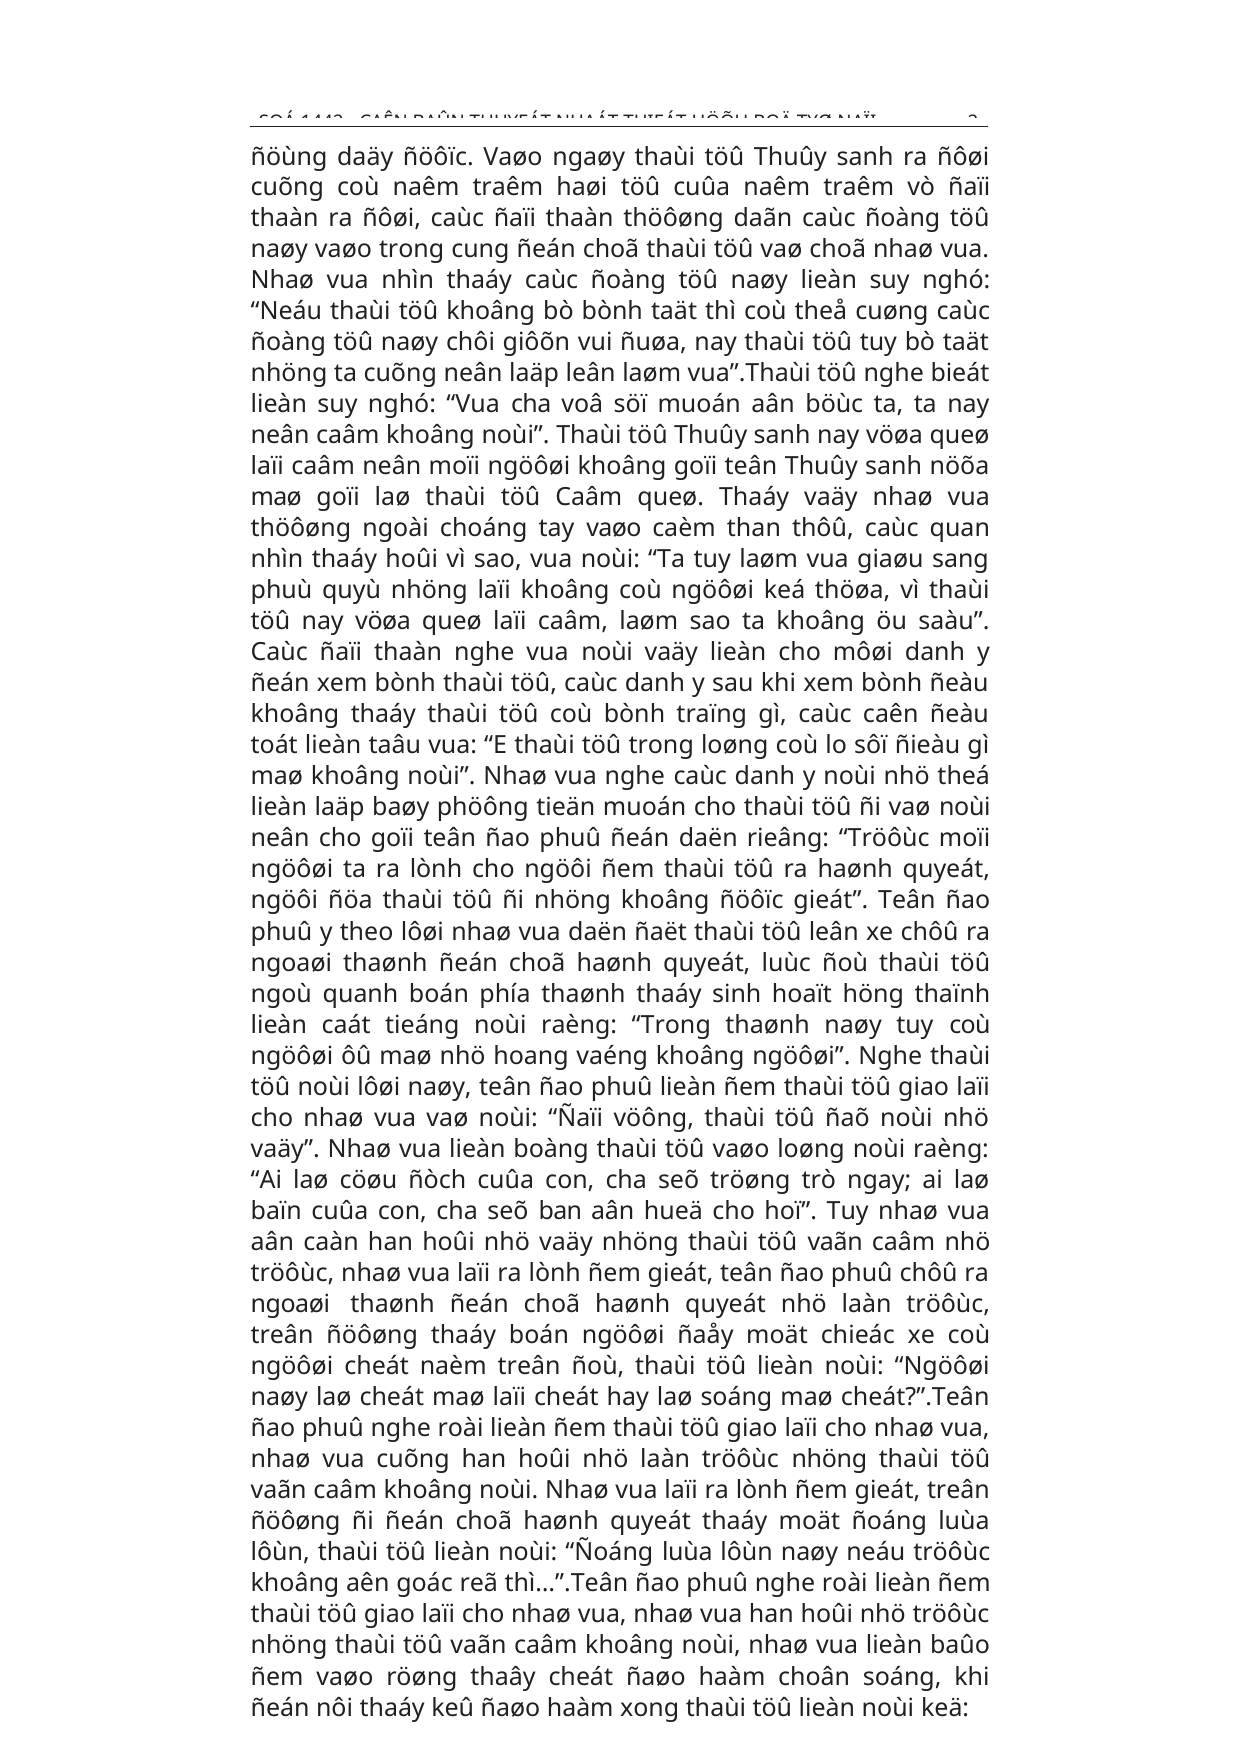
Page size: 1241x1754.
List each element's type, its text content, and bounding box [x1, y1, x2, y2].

text ñöùng daäy ñöôïc. Vaøo ngaøy thaùi töû Thuûy sanh ra ñôøi cuõng coù naêm traêm haøi töû cuûa naêm traêm vò ñaïi thaàn ra ñôøi, caùc ñaïi thaàn thöôøng daãn caùc ñoàng töû naøy vaøo trong cung ñeán choã thaùi töû vaø choã nhaø vua. Nhaø vua nhìn thaáy caùc ñoàng töû naøy lieàn suy nghó: “Neáu thaùi töû khoâng bò bònh taät thì coù theå cuøng caùc ñoàng töû naøy chôi giôõn vui ñuøa, nay thaùi töû tuy bò taät nhöng ta cuõng neân laäp leân laøm vua”.Thaùi töû nghe bieát lieàn suy nghó: “Vua cha voâ söï muoán aân böùc ta, ta nay neân caâm khoâng noùi”. Thaùi töû Thuûy sanh nay vöøa queø laïi caâm neân moïi ngöôøi khoâng goïi teân Thuûy sanh nöõa maø goïi laø thaùi töû Caâm queø. Thaáy vaäy nhaø vua thöôøng ngoài choáng tay vaøo caèm than thôû, caùc quan nhìn thaáy hoûi vì sao, vua noùi: “Ta tuy laøm vua giaøu sang phuù quyù nhöng laïi khoâng coù ngöôøi keá thöøa, vì thaùi töû nay vöøa queø laïi caâm, laøm sao ta khoâng öu saàu”. Caùc ñaïi thaàn nghe vua noùi vaäy lieàn cho môøi danh y ñeán xem bònh thaùi töû, caùc danh y sau khi xem bònh ñeàu khoâng thaáy thaùi töû coù bònh traïng gì, caùc caên ñeàu toát lieàn taâu vua: “E thaùi töû trong loøng coù lo sôï ñieàu gì maø khoâng noùi”. Nhaø vua nghe caùc danh y noùi nhö theá lieàn laäp baøy phöông tieän muoán cho thaùi töû ñi vaø noùi neân cho goïi teân ñao phuû ñeán daën rieâng: “Tröôùc moïi ngöôøi ta ra lònh cho ngöôi ñem thaùi töû ra haønh quyeát, ngöôi ñöa thaùi töû ñi nhöng khoâng ñöôïc gieát”. Teân ñao phuû y theo lôøi nhaø vua daën ñaët thaùi töû leân xe chôû ra ngoaøi thaønh ñeán choã haønh quyeát, luùc ñoù thaùi töû ngoù quanh boán phía thaønh thaáy sinh hoaït höng thaïnh lieàn caát tieáng noùi raèng: “Trong thaønh naøy tuy coù ngöôøi ôû maø nhö hoang vaéng khoâng ngöôøi”. Nghe thaùi töû noùi lôøi naøy, teân ñao phuû lieàn ñem thaùi töû giao laïi cho nhaø vua vaø noùi: “Ñaïi vöông, thaùi töû ñaõ noùi nhö vaäy”. Nhaø vua lieàn boàng thaùi töû vaøo loøng noùi raèng: “Ai laø cöøu ñòch cuûa con, cha seõ tröøng trò ngay; ai laø baïn cuûa con, cha seõ ban aân hueä cho hoï”. Tuy nhaø vua aân caàn han hoûi nhö vaäy nhöng thaùi töû vaãn caâm nhö tröôùc, nhaø vua laïi ra lònh ñem gieát, teân ñao phuû chôû ra ngoaøi thaønh ñeán choã haønh quyeát nhö laàn tröôùc, treân ñöôøng thaáy boán ngöôøi ñaåy moät chieác xe coù ngöôøi cheát naèm treân ñoù, thaùi töû lieàn noùi: “Ngöôøi naøy laø cheát maø laïi cheát hay laø soáng maø cheát?”.Teân ñao phuû nghe roài lieàn ñem thaùi töû giao laïi cho nhaø vua, nhaø vua cuõng han hoûi nhö laàn tröôùc nhöng thaùi töû vaãn caâm khoâng noùi. Nhaø vua laïi ra lònh ñem gieát, treân ñöôøng ñi ñeán choã haønh quyeát thaáy moät ñoáng luùa lôùn, thaùi töû lieàn noùi: “Ñoáng luùa lôùn naøy neáu tröôùc khoâng aên goác reã thì…”.Teân ñao phuû nghe roài lieàn ñem thaùi töû giao laïi cho nhaø vua, nhaø vua han hoûi nhö tröôùc nhöng thaùi töû vaãn caâm khoâng noùi, nhaø vua lieàn baûo ñem vaøo röøng thaây cheát ñaøo haàm choân soáng, khi ñeán nôi thaáy keû ñaøo haàm xong thaùi töû lieàn noùi keä: [250, 140, 990, 1723]
